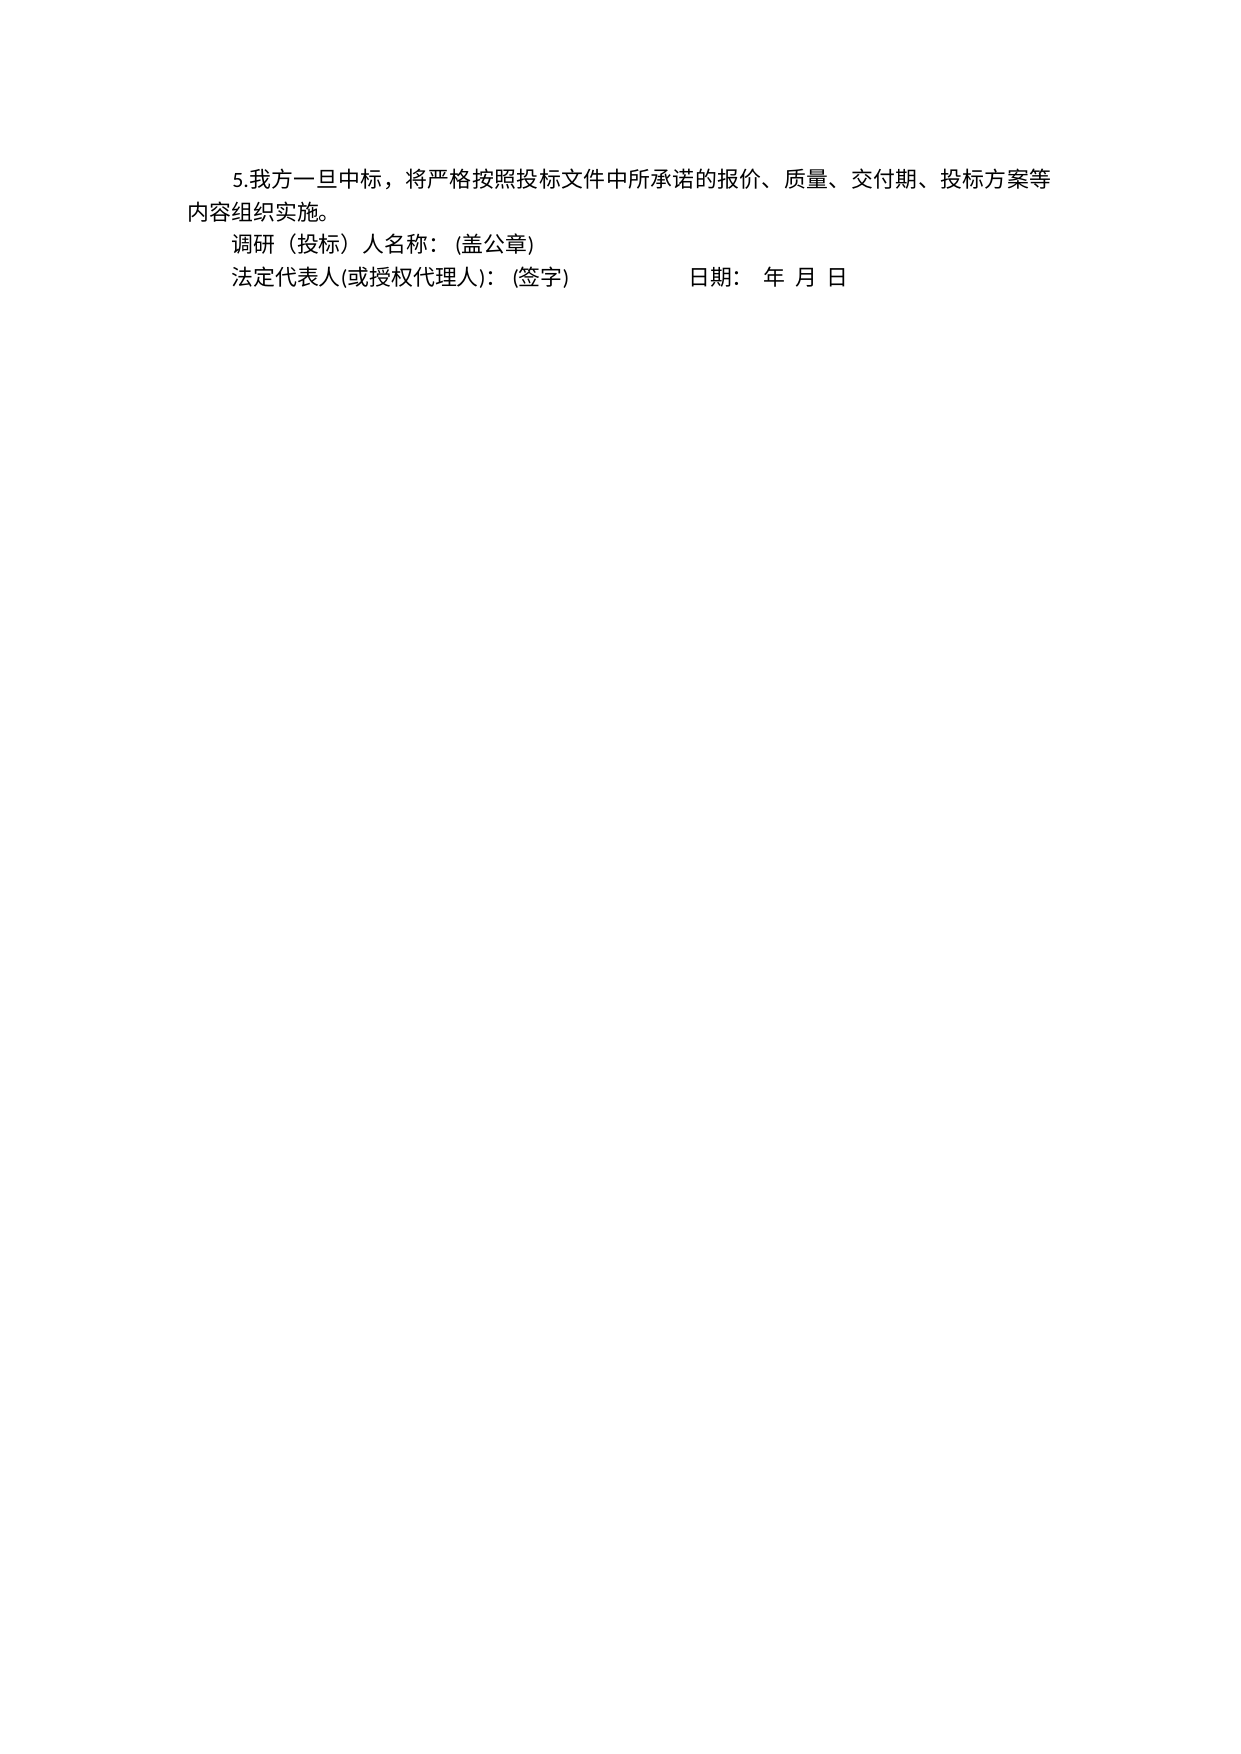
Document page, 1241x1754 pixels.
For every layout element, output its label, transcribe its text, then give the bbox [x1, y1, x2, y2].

list 调研（投标）人名称： (盖公章) [187, 227, 1053, 259]
list 法定代表人(或授权代理人)： (签字) 日期： 年 月 日 [187, 259, 1053, 292]
list 5.我方一旦中标，将严格按照投标文件中所承诺的报价、质量、交付期、投标方案等内容组织实施。 [187, 162, 1053, 227]
